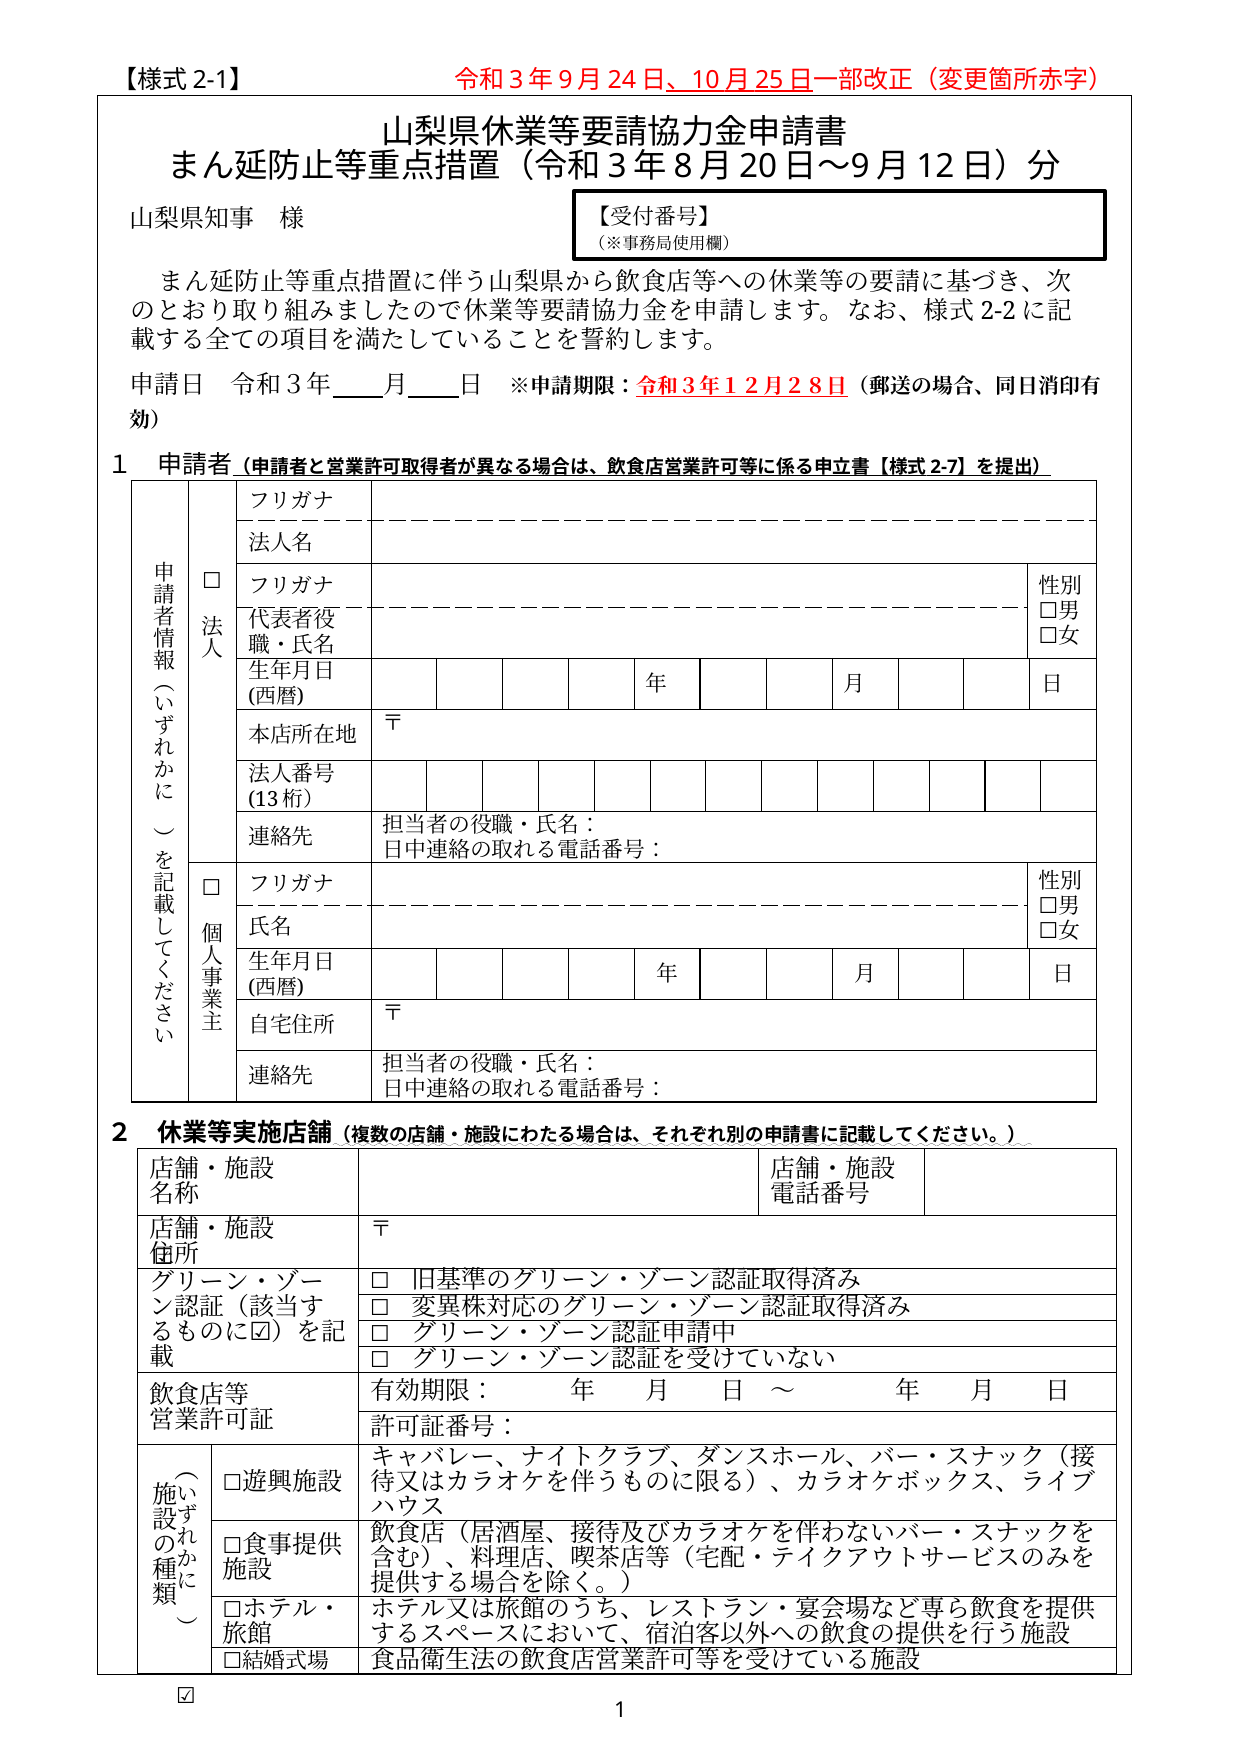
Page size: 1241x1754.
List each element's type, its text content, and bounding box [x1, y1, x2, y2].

text 【様式2-1】 令和3年9月24日、10月25日一部改正（変更箇所赤字） [112, 59, 1128, 95]
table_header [98, 96, 1131, 1674]
